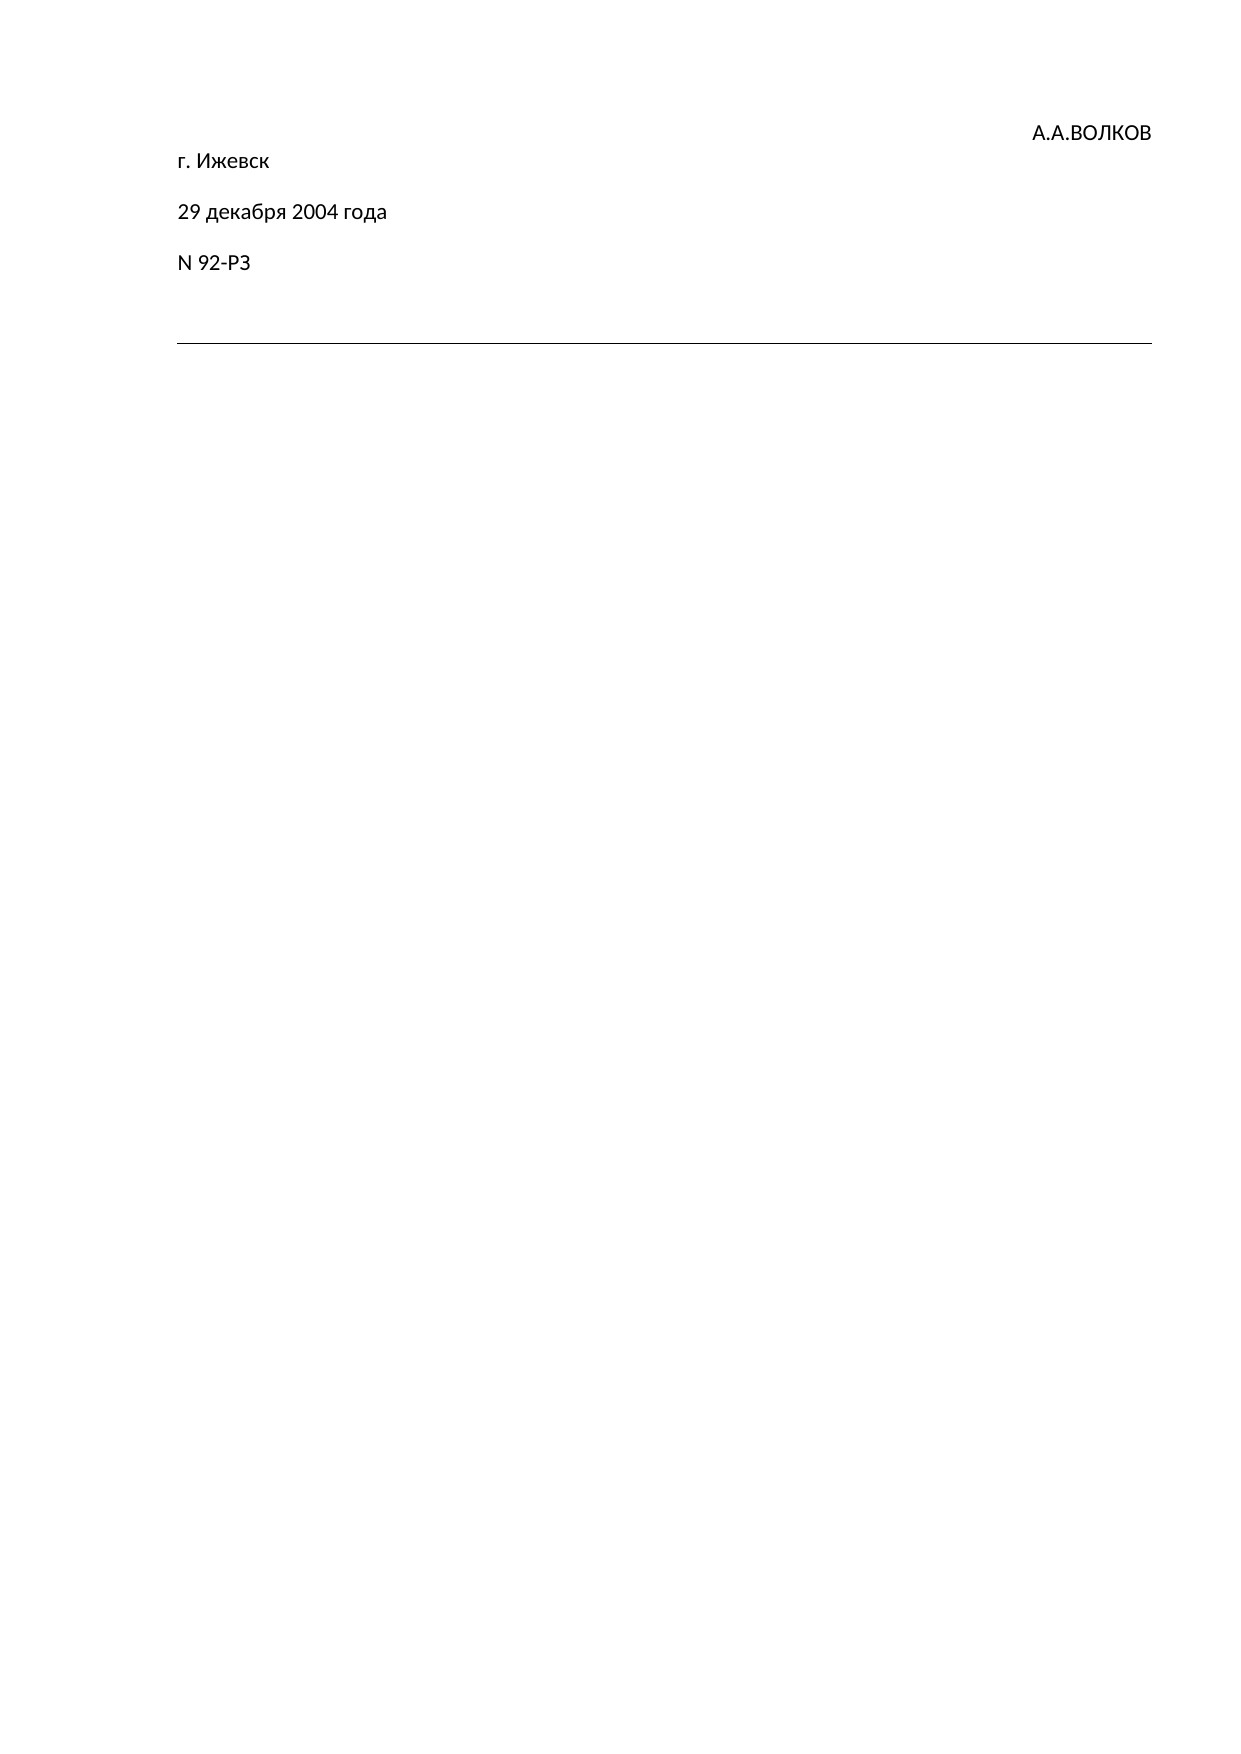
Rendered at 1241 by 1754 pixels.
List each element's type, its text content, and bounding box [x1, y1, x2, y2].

text г. Ижевск [177, 146, 1152, 174]
text N 92-РЗ [177, 248, 1152, 276]
text 29 декабря 2004 года [177, 197, 1152, 225]
text А.А.ВОЛКОВ [177, 118, 1152, 146]
